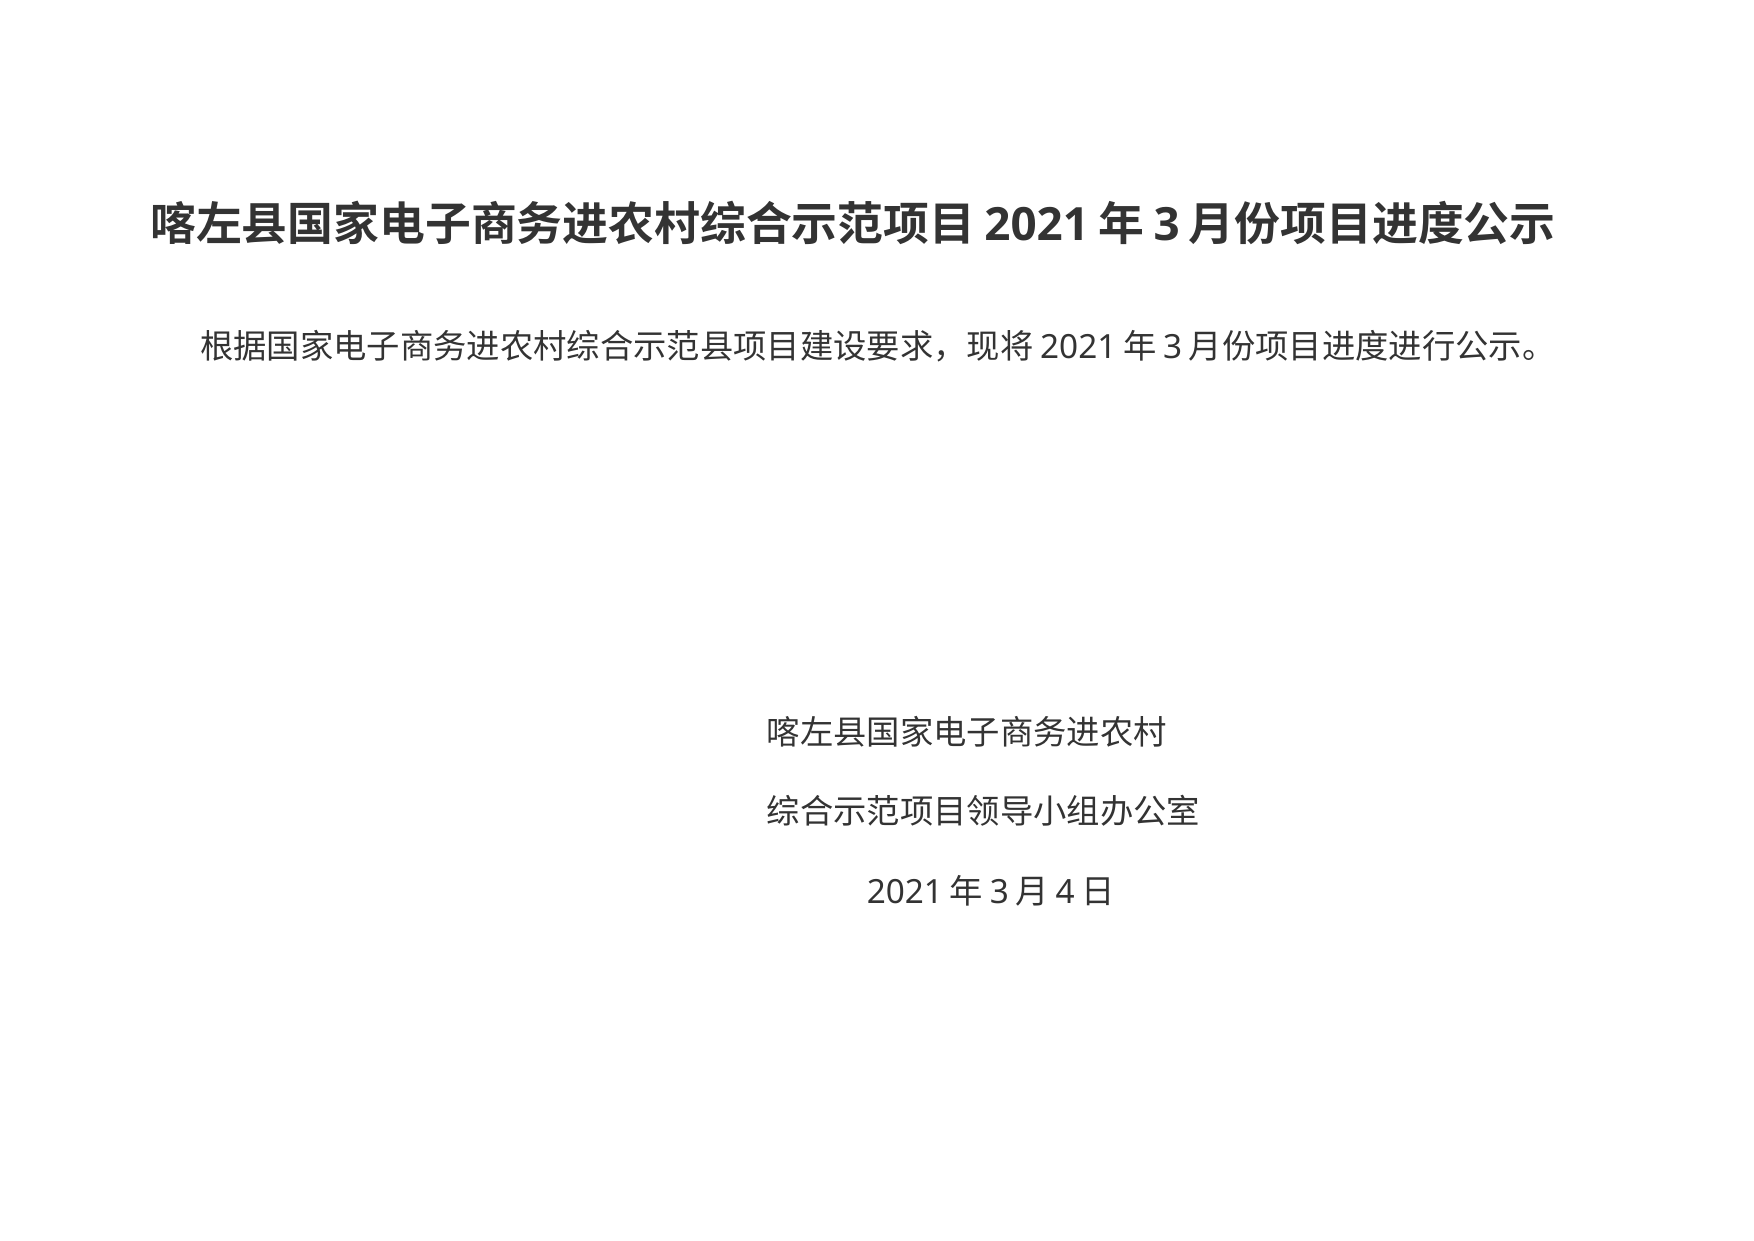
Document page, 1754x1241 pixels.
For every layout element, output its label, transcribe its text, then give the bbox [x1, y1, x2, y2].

text 喀左县国家电子商务进农村 [150, 706, 1604, 754]
text 综合示范项目领导小组办公室 [150, 785, 1604, 833]
text 根据国家电子商务进农村综合示范县项目建设要求，现将2021年3月份项目进度进行公示。 [150, 319, 1604, 368]
text 2021年3月4日 [150, 865, 1604, 913]
text 喀左县国家电子商务进农村综合示范项目2021年3月份项目进度公示 [150, 187, 1604, 254]
